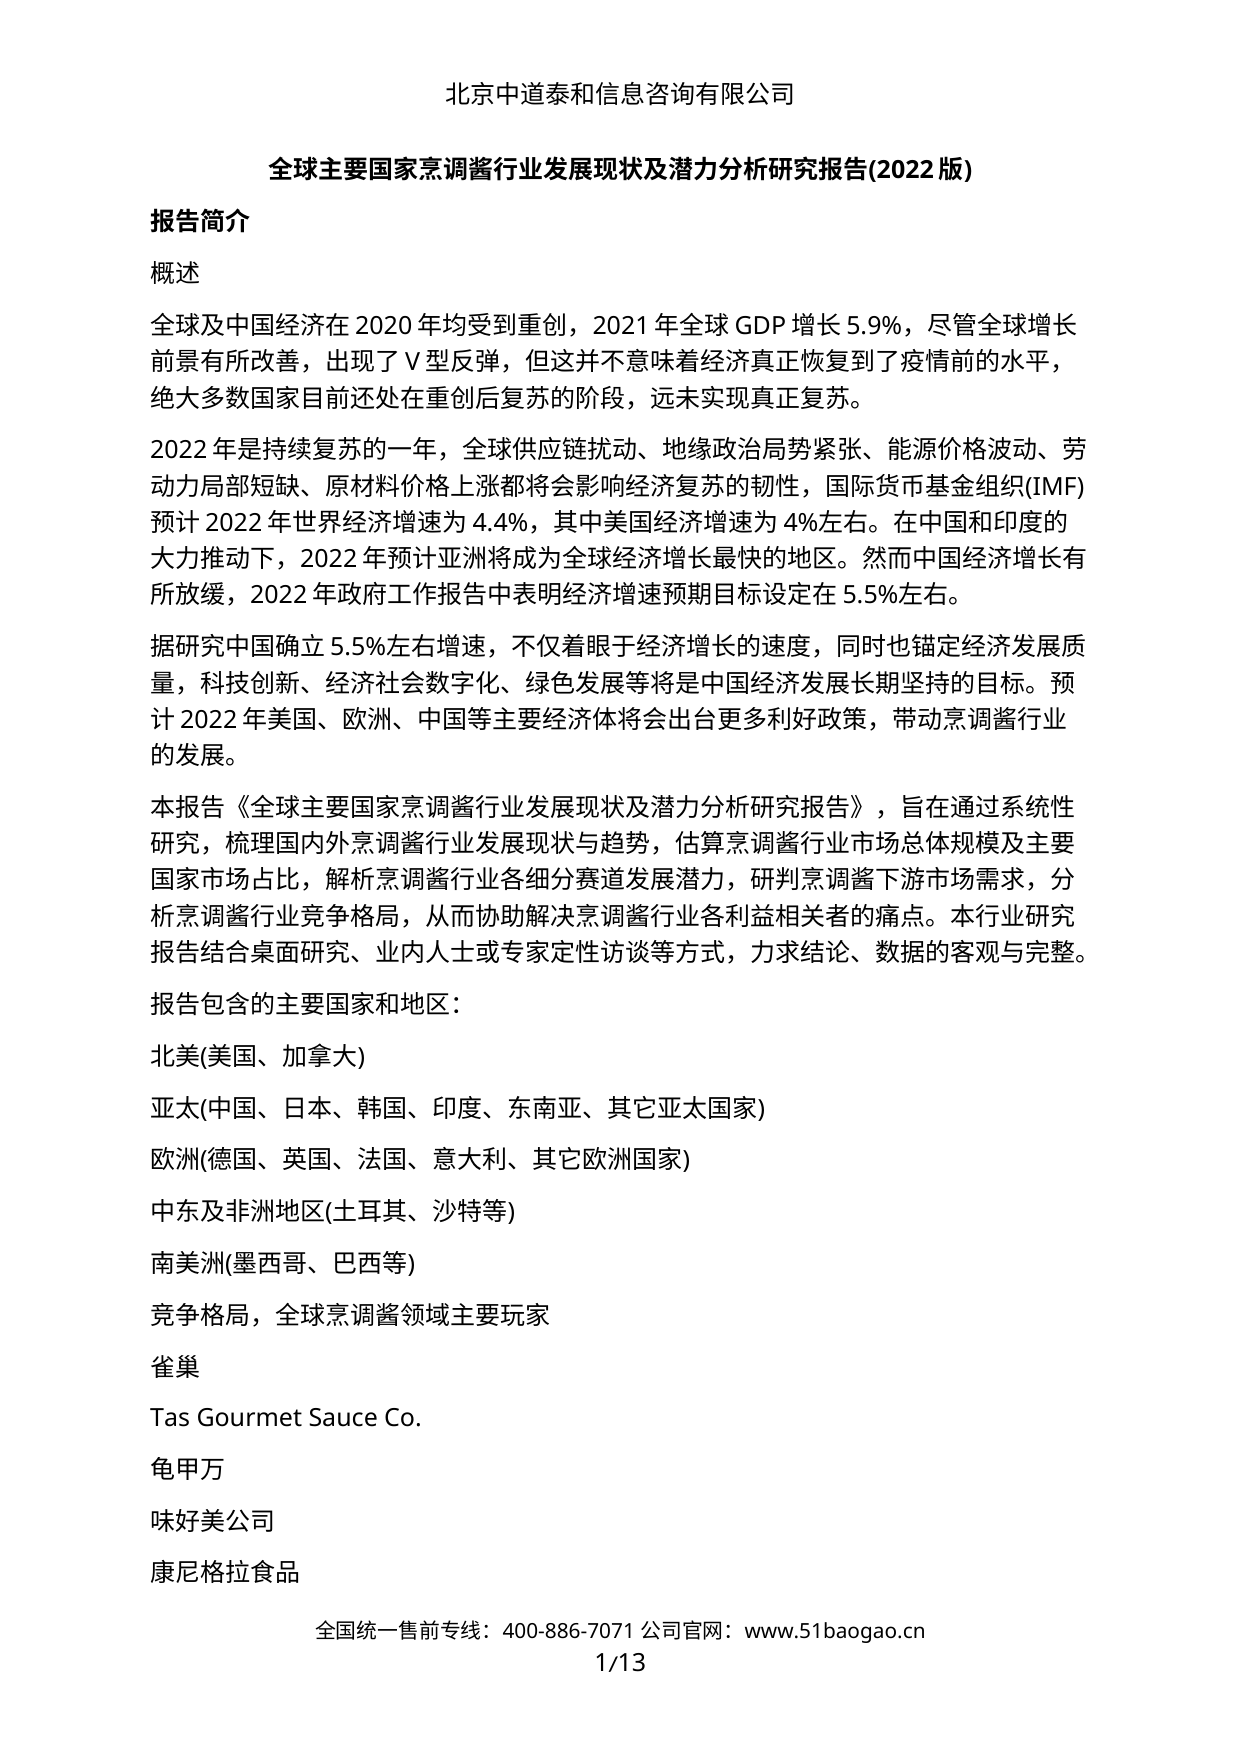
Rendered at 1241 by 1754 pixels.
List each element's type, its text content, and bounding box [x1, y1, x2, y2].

text 亚太(中国、日本、韩国、印度、东南亚、其它亚太国家) [150, 1088, 1090, 1124]
text 本报告《全球主要国家烹调酱行业发展现状及潜力分析研究报告》，旨在通过系统性研究，梳理国内外烹调酱行业发展现状与趋势，估算烹调酱行业市场总体规模及主要国家市场占比，解析烹调酱行业各细分赛道发展潜力，研判烹调酱下游市场需求，分析烹调酱行业竞争格局，从而协助解决烹调酱行业各利益相关者的痛点。本行业研究报告结合桌面研究、业内人士或专家定性访谈等方式，力求结论、数据的客观与完整。 [150, 787, 1090, 969]
text 据研究中国确立5.5%左右增速，不仅着眼于经济增长的速度，同时也锚定经济发展质量，科技创新、经济社会数字化、绿色发展等将是中国经济发展长期坚持的目标。预计2022年美国、欧洲、中国等主要经济体将会出台更多利好政策，带动烹调酱行业的发展。 [150, 627, 1090, 772]
text 2022年是持续复苏的一年，全球供应链扰动、地缘政治局势紧张、能源价格波动、劳动力局部短缺、原材料价格上涨都将会影响经济复苏的韧性，国际货币基金组织(IMF)预计2022年世界经济增速为4.4%，其中美国经济增速为4%左右。在中国和印度的大力推动下，2022年预计亚洲将成为全球经济增长最快的地区。然而中国经济增长有所放缓，2022年政府工作报告中表明经济增速预期目标设定在5.5%左右。 [150, 430, 1090, 611]
text 味好美公司 [150, 1501, 1090, 1537]
text 竞争格局，全球烹调酱领域主要玩家 [150, 1296, 1090, 1332]
text 全球及中国经济在2020年均受到重创，2021年全球GDP增长5.9%，尽管全球增长前景有所改善，出现了V型反弹，但这并不意味着经济真正恢复到了疫情前的水平，绝大多数国家目前还处在重创后复苏的阶段，远未实现真正复苏。 [150, 306, 1090, 414]
text 康尼格拉食品 [150, 1553, 1090, 1589]
text 概述 [150, 254, 1090, 290]
text Tas Gourmet Sauce Co. [150, 1399, 1090, 1433]
text 雀巢 [150, 1347, 1090, 1384]
text 欧洲(德国、英国、法国、意大利、其它欧洲国家) [150, 1140, 1090, 1176]
text 南美洲(墨西哥、巴西等) [150, 1244, 1090, 1280]
text 报告包含的主要国家和地区： [150, 984, 1090, 1021]
text 北美(美国、加拿大) [150, 1036, 1090, 1072]
text 龟甲万 [150, 1449, 1090, 1485]
text 报告简介 [150, 202, 1090, 238]
text 全球主要国家烹调酱行业发展现状及潜力分析研究报告(2022版) [150, 150, 1090, 186]
text 中东及非洲地区(土耳其、沙特等) [150, 1192, 1090, 1228]
